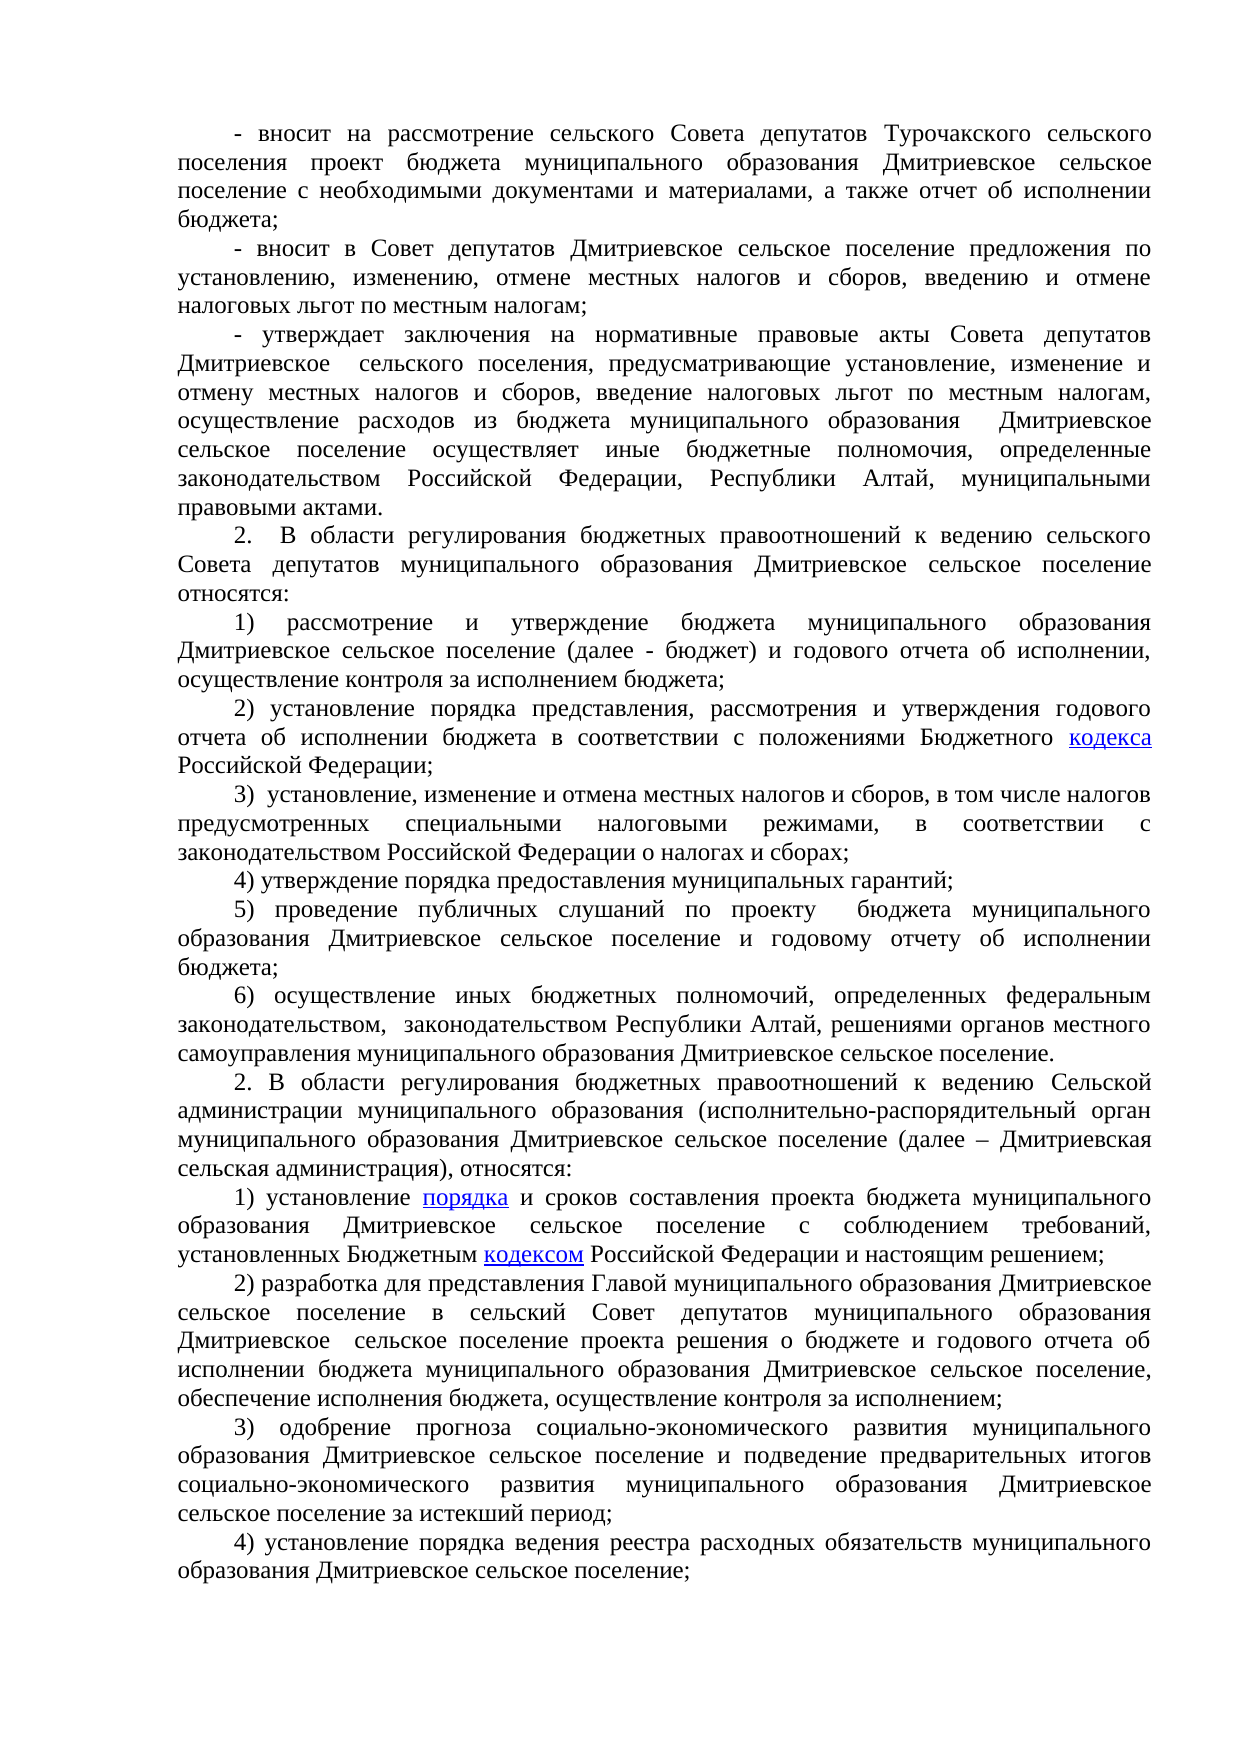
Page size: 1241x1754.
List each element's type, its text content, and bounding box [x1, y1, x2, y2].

text 2. В области регулирования бюджетных правоотношений к ведению Сельской администрации муниципального образования (исполнительно-распорядительный орган муниципального образования Дмитриевское сельское поселение (далее – Дмитриевская сельская администрация), относятся: [177, 1067, 1152, 1182]
text 1) установление порядка и сроков составления проекта бюджета муниципального образования Дмитриевское сельское поселение с соблюдением требований, установленных Бюджетным кодексом Российской Федерации и настоящим решением; [177, 1182, 1152, 1268]
text 5) проведение публичных слушаний по проекту бюджета муниципального образования Дмитриевское сельское поселение и годовому отчету об исполнении бюджета; [177, 894, 1152, 981]
text 2) разработка для представления Главой муниципального образования Дмитриевское сельское поселение в сельский Совет депутатов муниципального образования Дмитриевское сельское поселение проекта решения о бюджете и годового отчета об исполнении бюджета муниципального образования Дмитриевское сельское поселение, обеспечение исполнения бюджета, осуществление контроля за исполнением; [177, 1268, 1152, 1412]
text - утверждает заключения на нормативные правовые акты Совета депутатов Дмитриевское сельского поселения, предусматривающие установление, изменение и отмену местных налогов и сборов, введение налоговых льгот по местным налогам, осуществление расходов из бюджета муниципального образования Дмитриевское сельское поселение осуществляет иные бюджетные полномочия, определенные законодательством Российской Федерации, Республики Алтай, муниципальными правовыми актами. [177, 319, 1152, 521]
text 2) установление порядка представления, рассмотрения и утверждения годового отчета об исполнении бюджета в соответствии с положениями Бюджетного кодекса Российской Федерации; [177, 693, 1152, 779]
text 6) осуществление иных бюджетных полномочий, определенных федеральным законодательством, законодательством Республики Алтай, решениями органов местного самоуправления муниципального образования Дмитриевское сельское поселение. [177, 981, 1152, 1067]
text 4) установление порядка ведения реестра расходных обязательств муниципального образования Дмитриевское сельское поселение; [177, 1527, 1152, 1584]
text - вносит в Совет депутатов Дмитриевское сельское поселение предложения по установлению, изменению, отмене местных налогов и сборов, введению и отмене налоговых льгот по местным налогам; [177, 233, 1152, 319]
text 1) рассмотрение и утверждение бюджета муниципального образования Дмитриевское сельское поселение (далее - бюджет) и годового отчета об исполнении, осуществление контроля за исполнением бюджета; [177, 607, 1152, 693]
text 2. В области регулирования бюджетных правоотношений к ведению сельского Совета депутатов муниципального образования Дмитриевское сельское поселение относятся: [177, 521, 1152, 607]
text 3) одобрение прогноза социально-экономического развития муниципального образования Дмитриевское сельское поселение и подведение предварительных итогов социально-экономического развития муниципального образования Дмитриевское сельское поселение за истекший период; [177, 1412, 1152, 1527]
text 3) установление, изменение и отмена местных налогов и сборов, в том числе налогов предусмотренных специальными налоговыми режимами, в соответствии с законодательством Российской Федерации о налогах и сборах; [177, 779, 1152, 866]
text 4) утверждение порядка предоставления муниципальных гарантий; [177, 866, 1152, 894]
text - вносит на рассмотрение сельского Совета депутатов Турочакского сельского поселения проект бюджета муниципального образования Дмитриевское сельское поселение с необходимыми документами и материалами, а также отчет об исполнении бюджета; [177, 118, 1152, 233]
